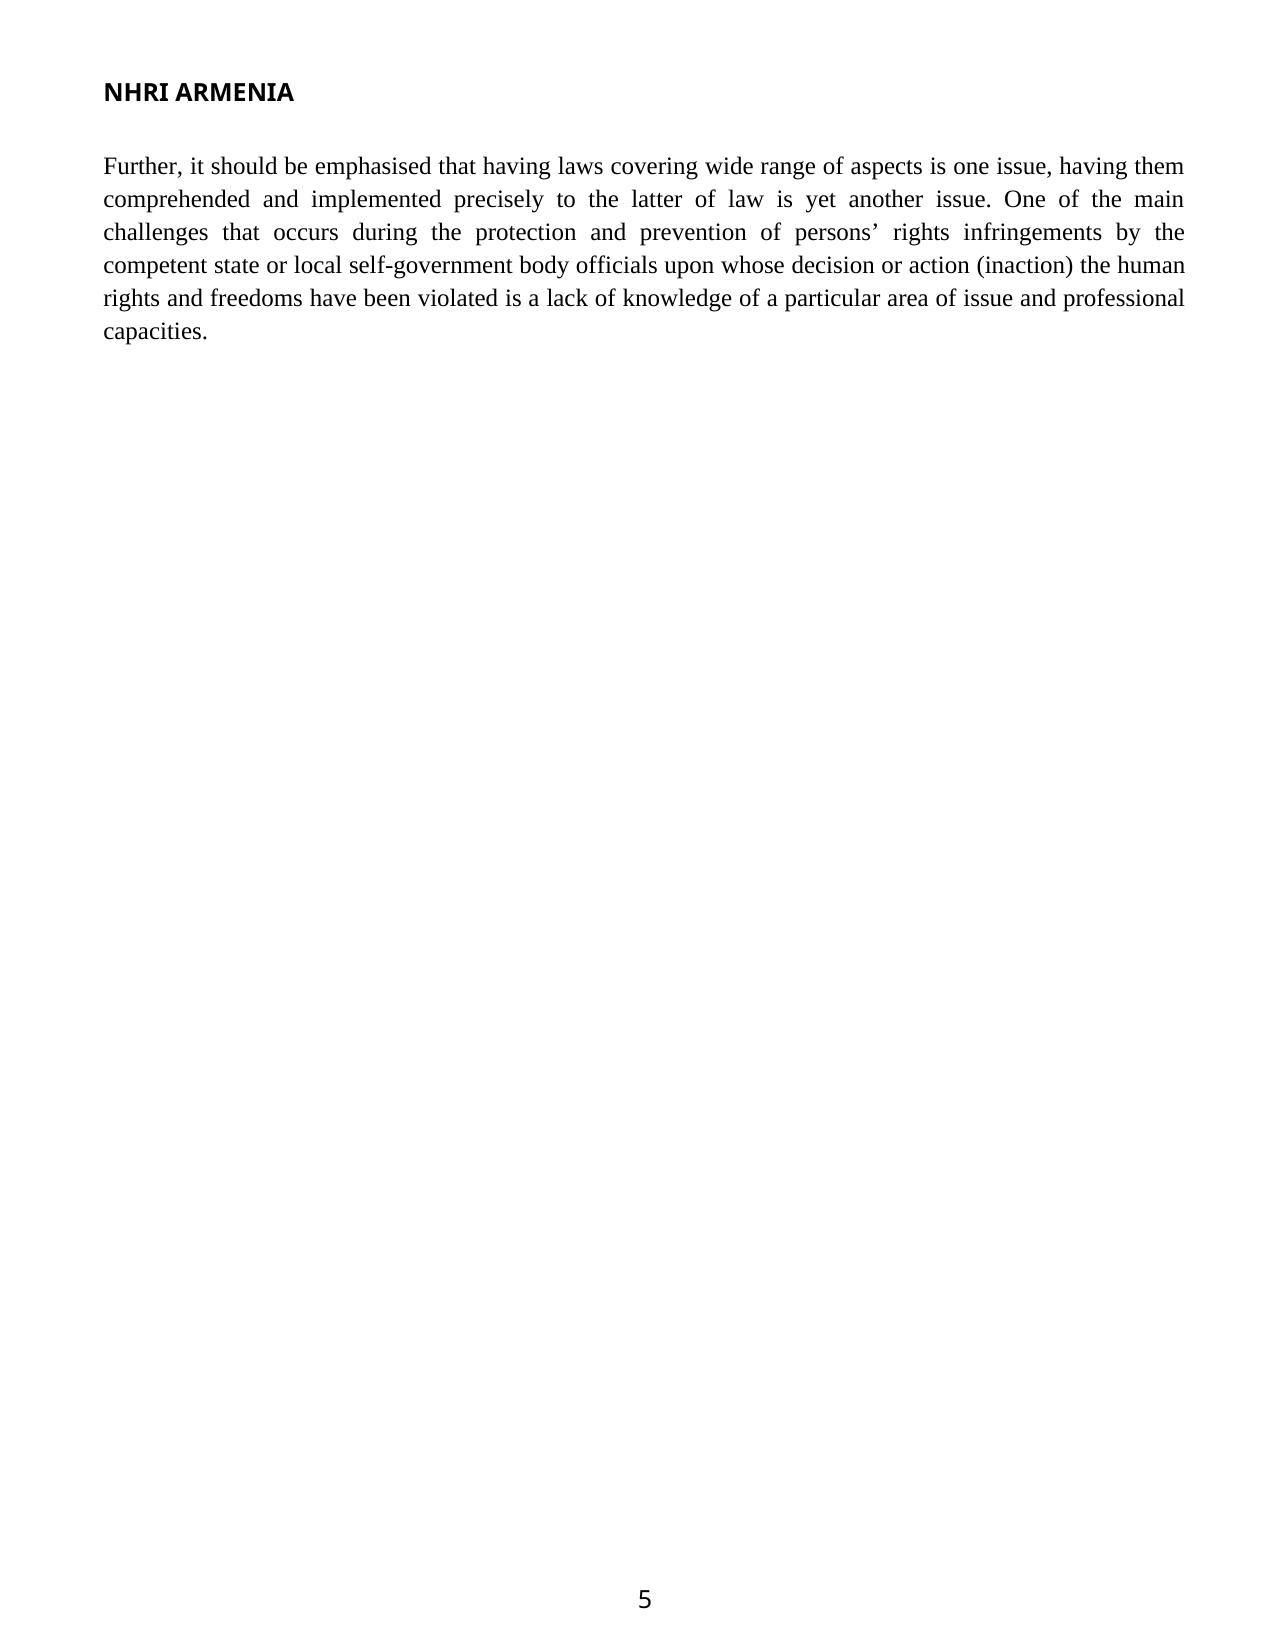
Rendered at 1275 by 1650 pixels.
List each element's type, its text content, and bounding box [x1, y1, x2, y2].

text Further, it should be emphasised that having laws covering wide range of aspects is one issue, having them comprehended and implemented precisely to the latter of law is yet another issue. One of the main challenges that occurs during the protection and prevention of persons’ rights infringements by the competent state or local self-government body officials upon whose decision or action (inaction) the human rights and freedoms have been violated is a lack of knowledge of a particular area of issue and professional capacities. [103, 151, 1186, 345]
